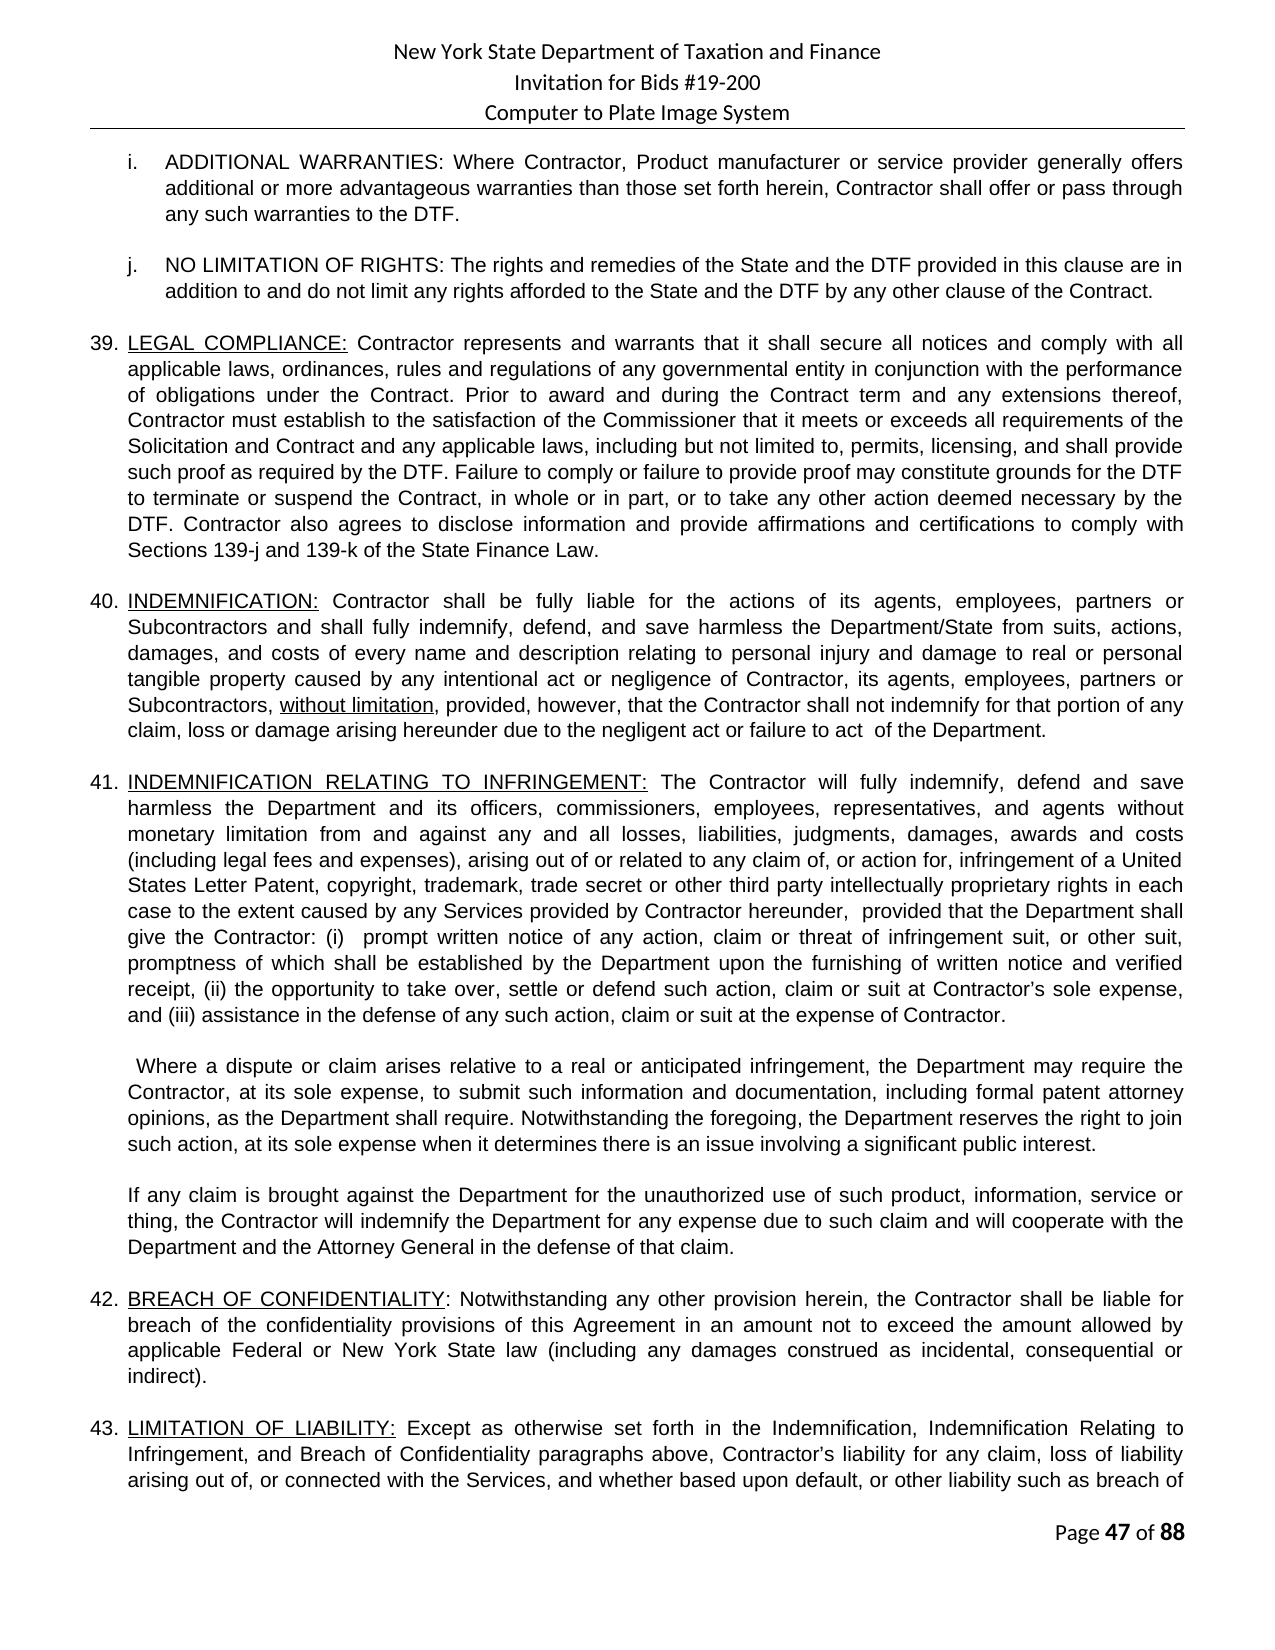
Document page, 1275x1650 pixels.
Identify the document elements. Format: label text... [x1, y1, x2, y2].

list LEGAL COMPLIANCE: Contractor represents and warrants that it shall secure all notices and comply with all applicable laws, ordinances, rules and regulations of any governmental entity in conjunction with the performance of obligations under the Contract. Prior to award and during the Contract term and any extensions thereof, Contractor must establish to the satisfaction of the Commissioner that it meets or exceeds all requirements of the Solicitation and Contract and any applicable laws, including but not limited to, permits, licensing, and shall provide such proof as required by the DTF. Failure to comply or failure to provide proof may constitute grounds for the DTF to terminate or suspend the Contract, in whole or in part, or to take any other action deemed necessary by the DTF. Contractor also agrees to disclose information and provide affirmations and certifications to comply with Sections 139-j and 139-k of the State Finance Law. [90, 331, 1185, 561]
list NO LIMITATION OF RIGHTS: The rights and remedies of the State and the DTF provided in this clause are in addition to and do not limit any rights afforded to the State and the DTF by any other clause of the Contract. [127, 253, 1185, 303]
list INDEMNIFICATION RELATING TO INFRINGEMENT: The Contractor will fully indemnify, defend and save harmless the Department and its officers, commissioners, employees, representatives, and agents without monetary limitation from and against any and all losses, liabilities, judgments, damages, awards and costs (including legal fees and expenses), arising out of or related to any claim of, or action for, infringement of a United States Letter Patent, copyright, trademark, trade secret or other third party intellectually proprietary rights in each case to the extent caused by any Services provided by Contractor hereunder, provided that the Department shall give the Contractor: (i) prompt written notice of any action, claim or threat of infringement suit, or other suit, promptness of which shall be established by the Department upon the furnishing of written notice and verified receipt, (ii) the opportunity to take over, settle or defend such action, claim or suit at Contractor’s sole expense, and (iii) assistance in the defense of any such action, claim or suit at the expense of Contractor. [90, 770, 1185, 1026]
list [90, 1416, 1185, 1491]
list BREACH OF CONFIDENTIALITY: Notwithstanding any other provision herein, the Contractor shall be liable for breach of the confidentiality provisions of this Agreement in an amount not to exceed the amount allowed by applicable Federal or New York State law (including any damages construed as incidental, consequential or indirect). [90, 1287, 1185, 1388]
text If any claim is brought against the Department for the unauthorized use of such product, information, service or thing, the Contractor will indemnify the Department for any expense due to such claim and will cooperate with the Department and the Attorney General in the defense of that claim. [127, 1183, 1185, 1259]
list ADDITIONAL WARRANTIES: Where Contractor, Product manufacturer or service provider generally offers additional or more advantageous warranties than those set forth herein, Contractor shall offer or pass through any such warranties to the DTF. [127, 150, 1185, 226]
list INDEMNIFICATION: Contractor shall be fully liable for the actions of its agents, employees, partners or Subcontractors and shall fully indemnify, defend, and save harmless the Department/State from suits, actions, damages, and costs of every name and description relating to personal injury and damage to real or personal tangible property caused by any intentional act or negligence of Contractor, its agents, employees, partners or Subcontractors, without limitation, provided, however, that the Contractor shall not indemnify for that portion of any claim, loss or damage arising hereunder due to the negligent act or failure to act of the Department. [90, 589, 1185, 742]
text Where a dispute or claim arises relative to a real or anticipated infringement, the Department may require the Contractor, at its sole expense, to submit such information and documentation, including formal patent attorney opinions, as the Department shall require. Notwithstanding the foregoing, the Department reserves the right to join such action, at its sole expense when it determines there is an issue involving a significant public interest. [127, 1054, 1185, 1156]
